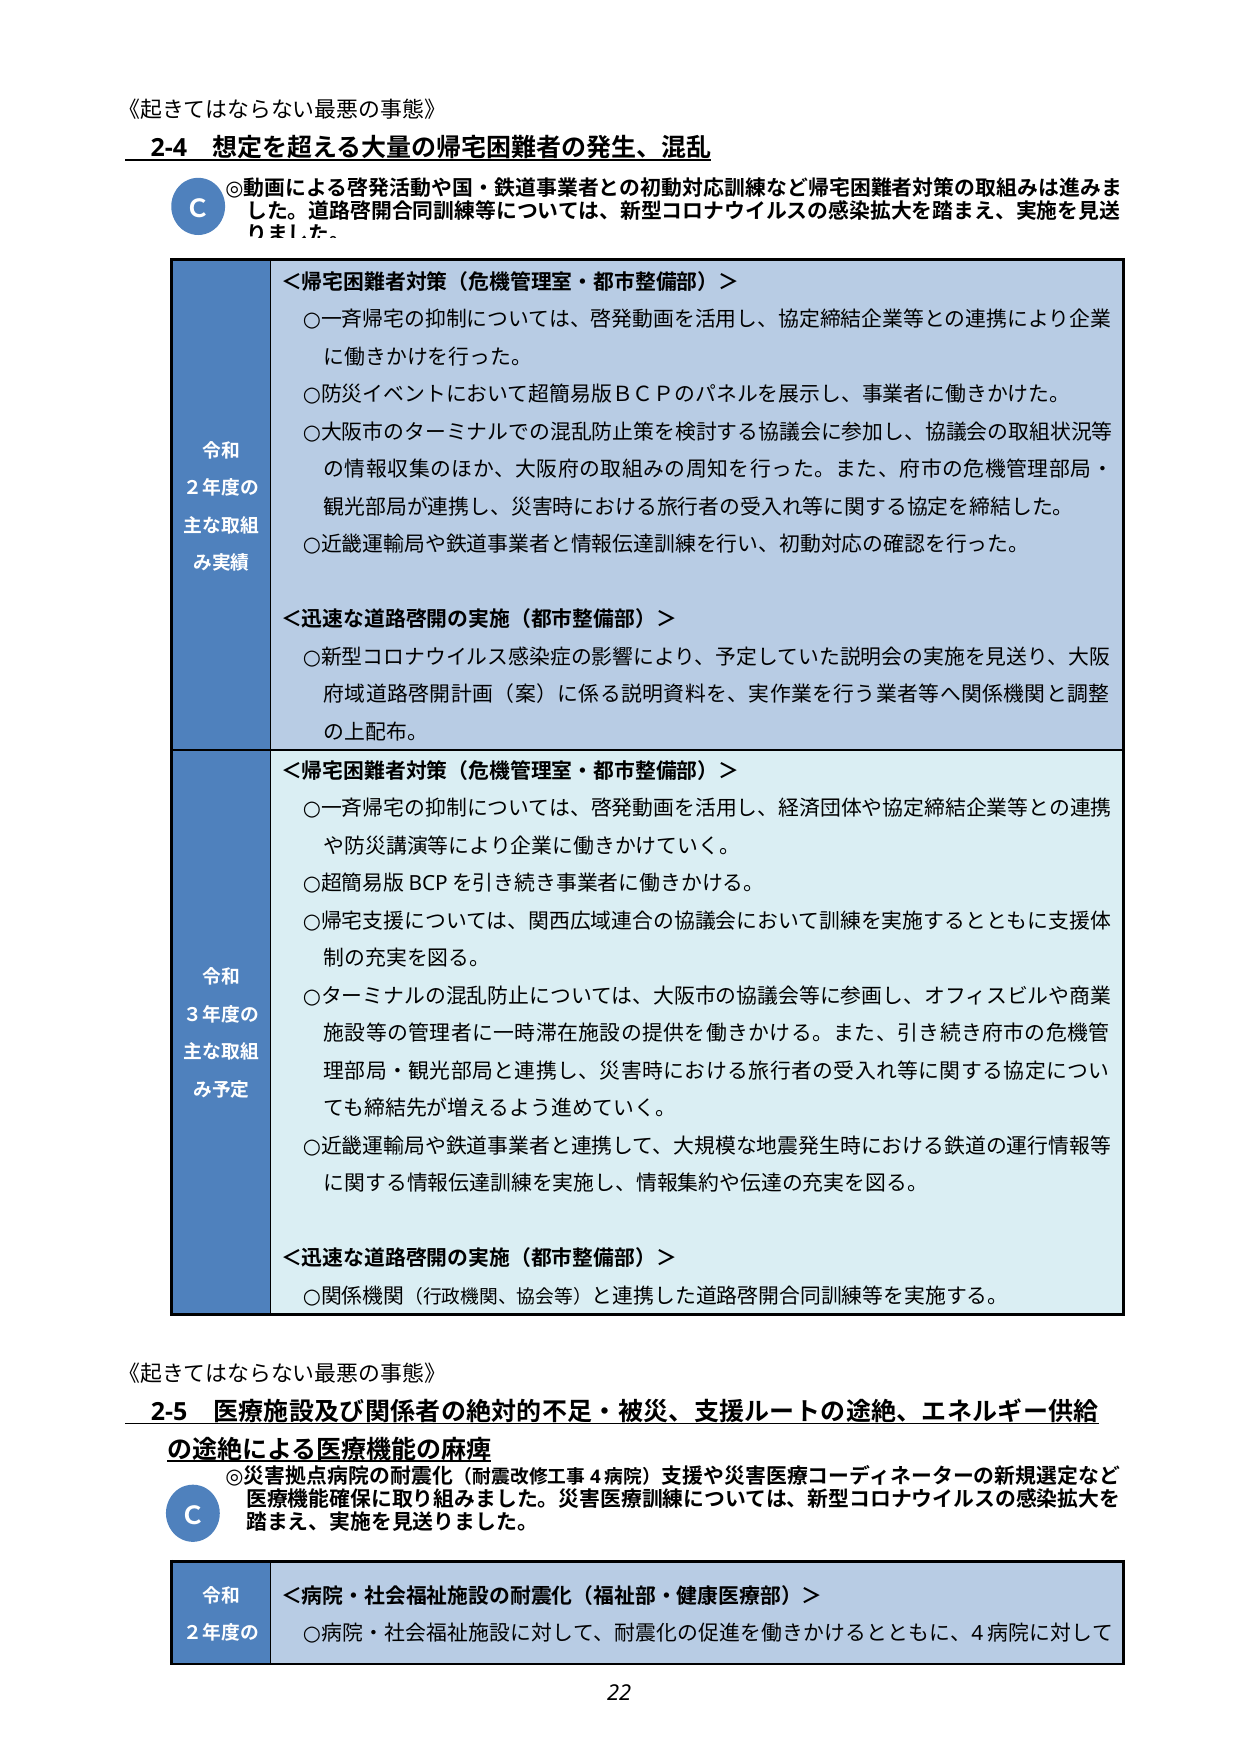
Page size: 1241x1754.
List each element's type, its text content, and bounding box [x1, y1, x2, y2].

table_header 令和 ２年度の主な取組み実績 [173, 1563, 270, 1663]
table_header 令和 ２年度の主な取組み実績 [173, 261, 270, 749]
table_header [271, 1563, 1122, 1663]
subtitle 2-4 想定を超える大量の帰宅困難者の発生、混乱 [125, 127, 1100, 164]
text 《起きてはならない最悪の事態》 [118, 89, 1122, 127]
table_header ＜帰宅困難者対策（危機管理室・都市整備部）＞ ○一斉帰宅の抑制については、啓発動画を活用し、協定締結企業等との連携により企業に働きかけを行った。 ○防災イベントにおいて超簡易版ＢＣＰのパネルを展示し、事業者に働きかけた。 ○大阪市のターミナルでの混乱防止策を検討する協議会に参加し、協議会の取組状況等の情報収集のほか、大阪府の取組みの周知を行った。また、府市の危機管理部局・観光部局が連携し、災害時における旅行者の受入れ等に関する協定を締結した。 ○近畿運輸局や鉄道事業者と情報伝達訓練を行い、初動対応の確認を行った。 ＜迅速な道路啓開の実施（都市整備部）＞ ○新型コロナウイルス感染症の影響により、予定していた説明会の実施を見送り、大阪府域道路啓開計画（案）に係る説明資料を、実作業を行う業者等へ関係機関と調整の上配布。 [271, 261, 1122, 749]
table_cell ＜帰宅困難者対策（危機管理室・都市整備部）＞ ○一斉帰宅の抑制については、啓発動画を活用し、経済団体や協定締結企業等との連携や防災講演等により企業に働きかけていく。 ○超簡易版BCPを引き続き事業者に働きかける。 ○帰宅支援については、関西広域連合の協議会において訓練を実施するとともに支援体制の充実を図る。 ○ターミナルの混乱防止については、大阪市の協議会等に参画し、オフィスビルや商業施設等の管理者に一時滞在施設の提供を働きかける。また、引き続き府市の危機管理部局・観光部局と連携し、災害時における旅行者の受入れ等に関する協定についても締結先が増えるよう進めていく。 ○近畿運輸局や鉄道事業者と連携して、大規模な地震発生時における鉄道の運行情報等に関する情報伝達訓練を実施し、情報集約や伝達の充実を図る。 ＜迅速な道路啓開の実施（都市整備部）＞ ○関係機関（行政機関、協会等）と連携した道路啓開合同訓練等を実施する。 [271, 751, 1122, 1313]
table_cell 令和 ３年度の主な取組み予定 [173, 751, 270, 1313]
subtitle 2-5 医療施設及び関係者の絶対的不足・被災、支援ルートの途絶、エネルギー供給の途絶による医療機能の麻痺 [125, 1391, 1100, 1466]
text 《起きてはならない最悪の事態》 [118, 1353, 1122, 1391]
